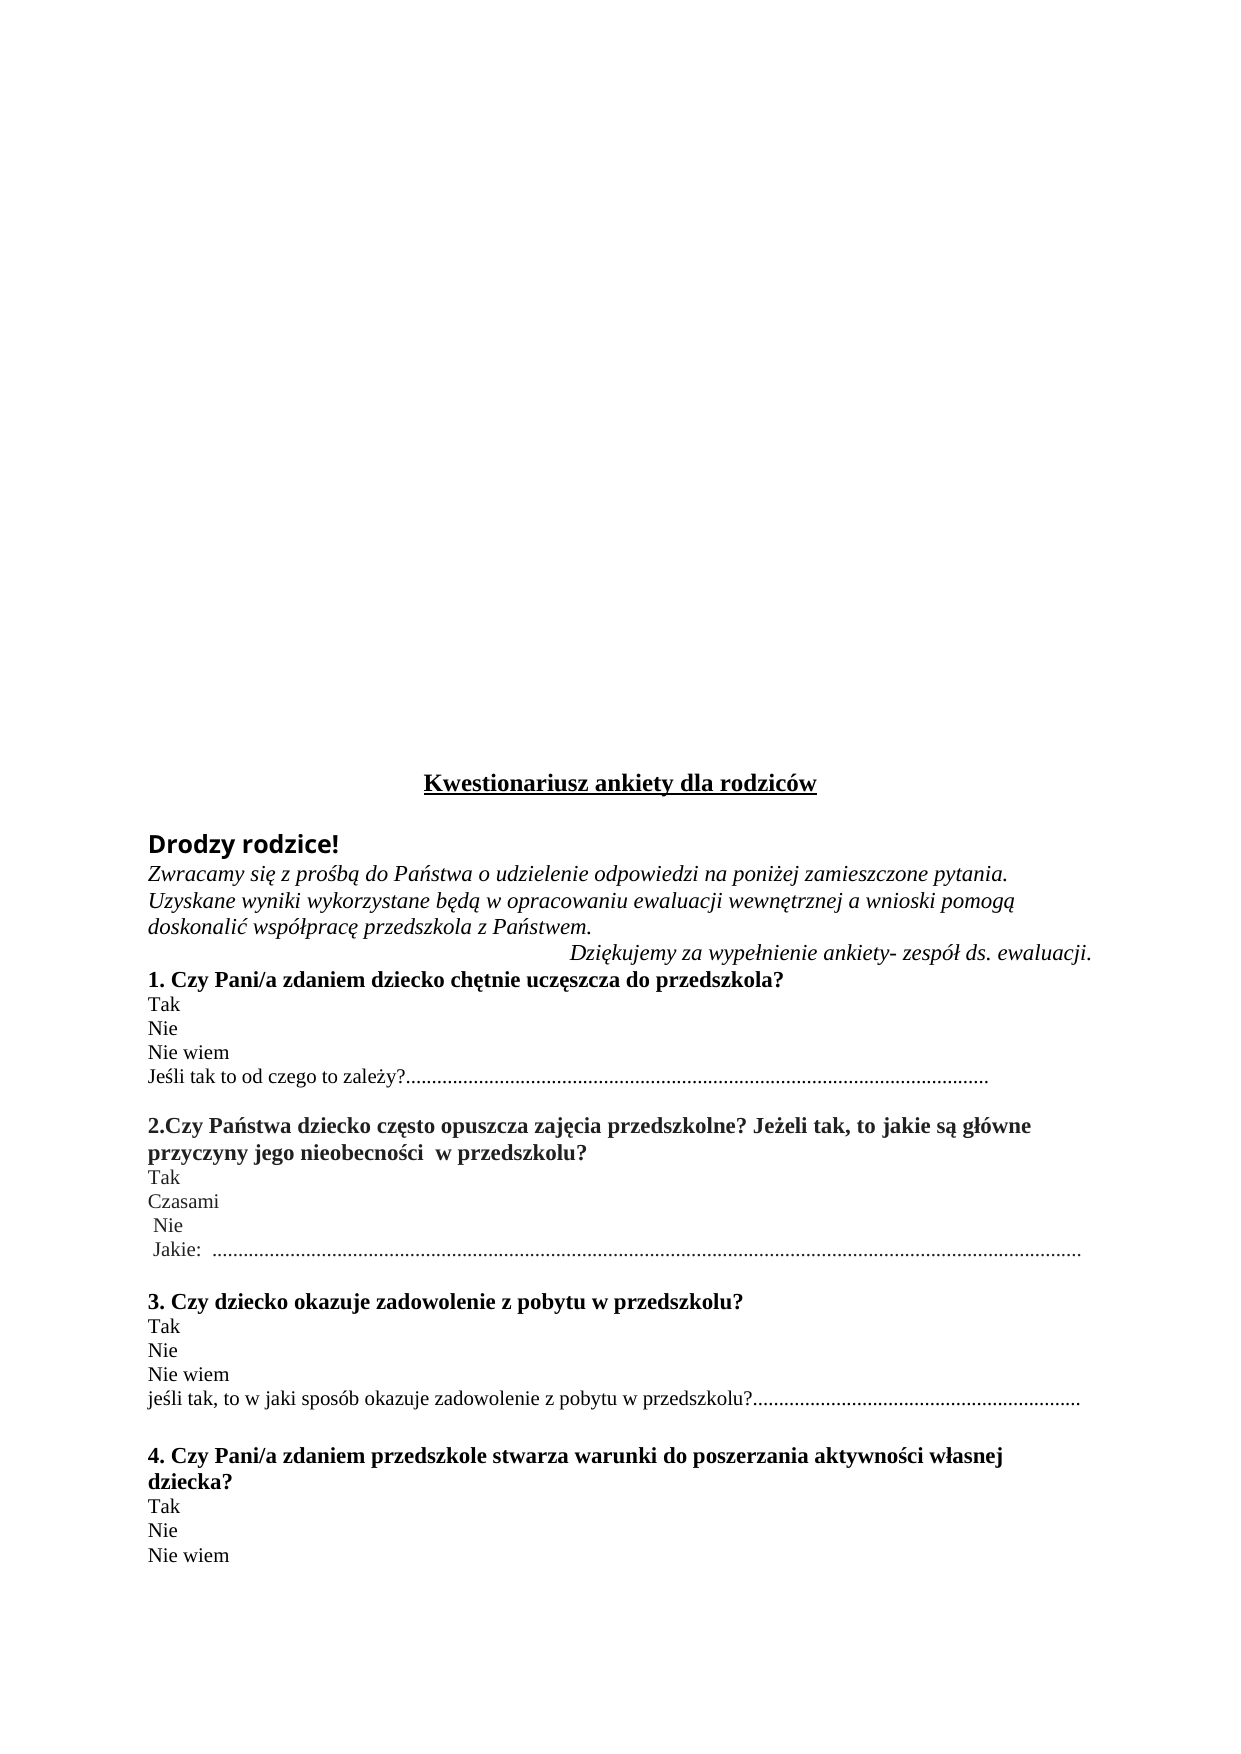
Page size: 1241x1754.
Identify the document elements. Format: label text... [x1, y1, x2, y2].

text Jakie: ....................................................................................................................................................................... [148, 1237, 1093, 1261]
text Jeśli tak to od czego to zależy?................................................................................................................ [148, 1064, 1093, 1088]
text 1. Czy Pani/a zdaniem dziecko chętnie uczęszcza do przedszkola? [148, 966, 1093, 992]
text 3. Czy dziecko okazuje zadowolenie z pobytu w przedszkolu? [148, 1288, 1093, 1314]
text 4. Czy Pani/a zdaniem przedszkole stwarza warunki do poszerzania aktywności własnej dziecka? [148, 1442, 1093, 1494]
text 2.Czy Państwa dziecko często opuszcza zajęcia przedszkolne? Jeżeli tak, to jakie są główne przyczyny jego nieobecności w przedszkolu? [148, 1112, 1093, 1165]
text Tak [148, 992, 1093, 1016]
text Tak [148, 1314, 1093, 1338]
text Tak [148, 1165, 1093, 1189]
text Czasami [148, 1189, 1093, 1213]
text Nie [148, 1016, 1093, 1040]
text Nie wiem [148, 1542, 1093, 1567]
text Nie wiem [148, 1362, 1093, 1386]
text Nie [148, 1518, 1093, 1542]
text Zwracamy się z prośbą do Państwa o udzielenie odpowiedzi na poniżej zamieszczone pytania. Uzyskane wyniki wykorzystane będą w opracowaniu ewaluacji wewnętrznej a wnioski pomogą doskonalić współpracę przedszkola z Państwem. [148, 860, 1093, 939]
text Nie wiem [148, 1040, 1093, 1064]
text Nie [148, 1213, 1093, 1237]
text jeśli tak, to w jaki sposób okazuje zadowolenie z pobytu w przedszkolu?............................................................... [148, 1386, 1093, 1410]
text Kwestionariusz ankiety dla rodziców [148, 768, 1093, 797]
text Dziękujemy za wypełnienie ankiety- zespół ds. ewaluacji. [148, 939, 1093, 966]
text Drodzy rodzice! [148, 826, 1093, 860]
text Tak [148, 1494, 1093, 1518]
text Nie [148, 1338, 1093, 1362]
